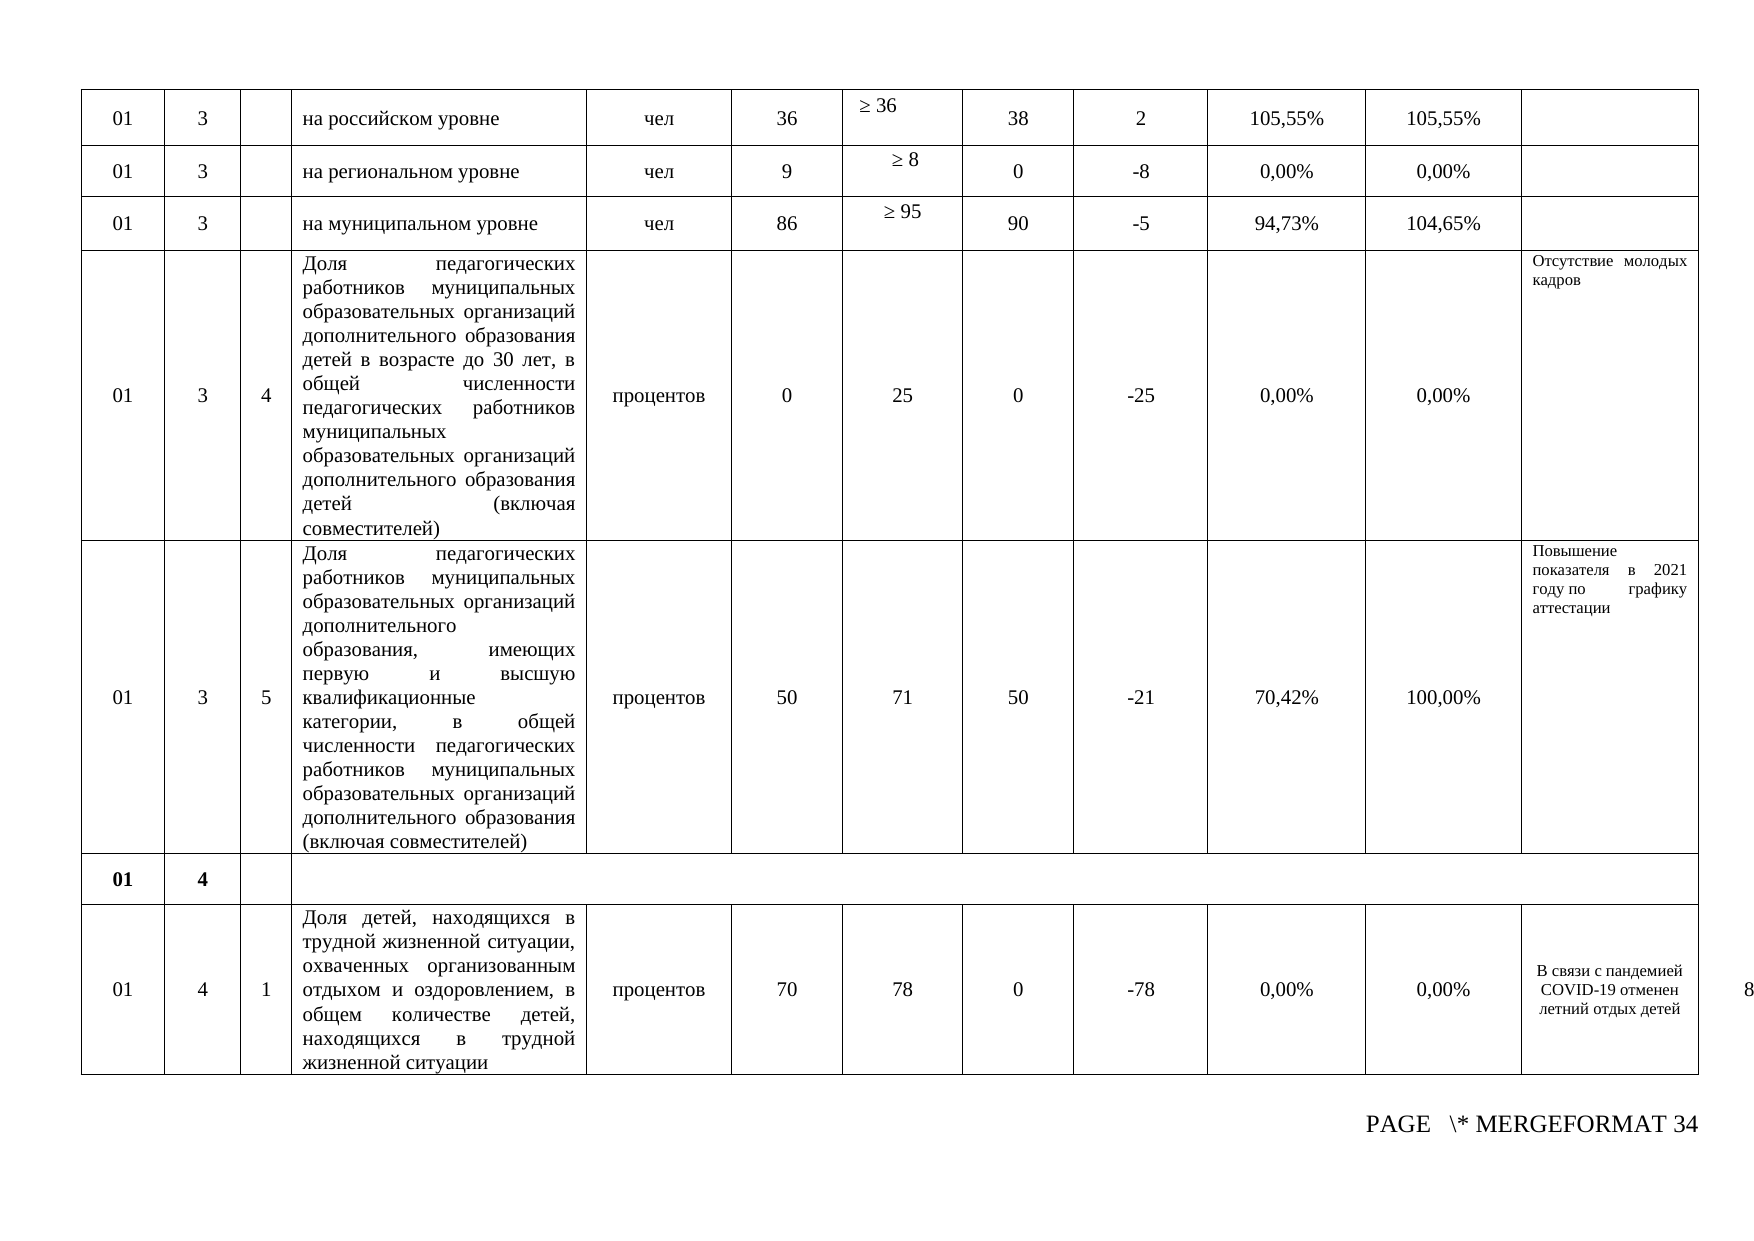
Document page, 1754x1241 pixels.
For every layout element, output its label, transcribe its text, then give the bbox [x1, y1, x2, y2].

table_cell [292, 854, 1698, 904]
table_cell 0,00% [1208, 905, 1365, 1074]
table_cell 01 [82, 541, 164, 853]
table_cell [241, 854, 291, 904]
table_cell 2 [1074, 90, 1207, 145]
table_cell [1522, 905, 1698, 1074]
table_cell 01 [82, 197, 164, 250]
table_cell 90 [963, 197, 1073, 250]
table_cell 50 [963, 541, 1073, 853]
table_cell 94,73% [1208, 197, 1365, 250]
table_cell 50 [732, 541, 842, 853]
table_cell 0 [963, 905, 1073, 1074]
table_cell чел [587, 146, 731, 196]
table_cell 100,00% [1366, 541, 1521, 853]
table_cell 3 [165, 197, 240, 250]
table_cell чел [587, 197, 731, 250]
table_cell 01 [82, 90, 164, 145]
table_cell процентов [587, 541, 731, 853]
table_cell Доля педагогических работников муниципальных образовательных организаций дополнительного образования детей в возрасте до 30 лет, в общей численности педагогических работников муниципальных образовательных организаций дополнительного образования детей (включая совместителей) [292, 251, 586, 539]
table_cell 01 [82, 146, 164, 196]
table_cell 3 [165, 251, 240, 539]
table_cell 4 [241, 251, 291, 539]
table_cell 78 [843, 905, 962, 1074]
table_cell 86,25% [1699, 904, 1754, 1074]
table_cell 4 [165, 905, 240, 1074]
table_cell Отсутствие молодых кадров [1522, 251, 1698, 539]
table_cell Повышение показателя в 2021 году по графику аттестации [1522, 541, 1698, 853]
table_cell 3 [165, 90, 240, 145]
table_cell 0,00% [1366, 251, 1521, 539]
table_cell 1 [241, 905, 291, 1074]
table_cell 3 [165, 541, 240, 853]
table_cell 01 [82, 854, 164, 904]
table_cell 0 [963, 251, 1073, 539]
table_cell 5 [241, 541, 291, 853]
table_cell процентов [587, 251, 731, 539]
table_cell 01 [82, 905, 164, 1074]
table_cell ≥ 8 [843, 146, 962, 196]
table_cell [1522, 197, 1698, 250]
table_cell 104,65% [1366, 197, 1521, 250]
table_cell ≥ 95 [843, 197, 962, 250]
table_cell -5 [1074, 197, 1207, 250]
table_cell 36 [732, 90, 842, 145]
table_cell 25 [843, 251, 962, 539]
table_cell 4 [165, 854, 240, 904]
table_cell на муниципальном уровне [292, 197, 586, 250]
table_cell 86 [732, 197, 842, 250]
table_cell на региональном уровне [292, 146, 586, 196]
table_cell процентов [587, 905, 731, 1074]
table_cell чел [587, 90, 731, 145]
table_cell ≥ 36 [843, 90, 962, 145]
table_cell 01 [82, 251, 164, 539]
table_cell 38 [963, 90, 1073, 145]
table_cell 0,00% [1366, 905, 1521, 1074]
table_cell 0,00% [1366, 146, 1521, 196]
table_cell 0 [963, 146, 1073, 196]
table_cell 0,00% [1208, 251, 1365, 539]
table_cell 70 [732, 905, 842, 1074]
table_cell на российском уровне [292, 90, 586, 145]
table_cell -8 [1074, 146, 1207, 196]
table_cell -78 [1074, 905, 1207, 1074]
table_cell 0 [732, 251, 842, 539]
table_cell [241, 197, 291, 250]
table_cell 70,42% [1208, 541, 1365, 853]
table_cell 105,55% [1366, 90, 1521, 145]
table_cell -25 [1074, 251, 1207, 539]
table_cell -21 [1074, 541, 1207, 853]
table_cell 3 [165, 146, 240, 196]
table_cell 0,00% [1208, 146, 1365, 196]
table_cell 105,55% [1208, 90, 1365, 145]
table_cell [1522, 90, 1698, 145]
table_cell [241, 146, 291, 196]
table_cell [1522, 146, 1698, 196]
table_cell Доля педагогических работников муниципальных образовательных организаций дополнительного образования, имеющих первую и высшую квалификационные категории, в общей численности педагогических работников муниципальных образовательных организаций дополнительного образования (включая совместителей) [292, 541, 586, 853]
table_cell Доля детей, находящихся в трудной жизненной ситуации, охваченных организованным отдыхом и оздоровлением, в общем количестве детей, находящихся в трудной жизненной ситуации [292, 905, 586, 1074]
table_cell 71 [843, 541, 962, 853]
table_cell 9 [732, 146, 842, 196]
table_cell [241, 90, 291, 145]
